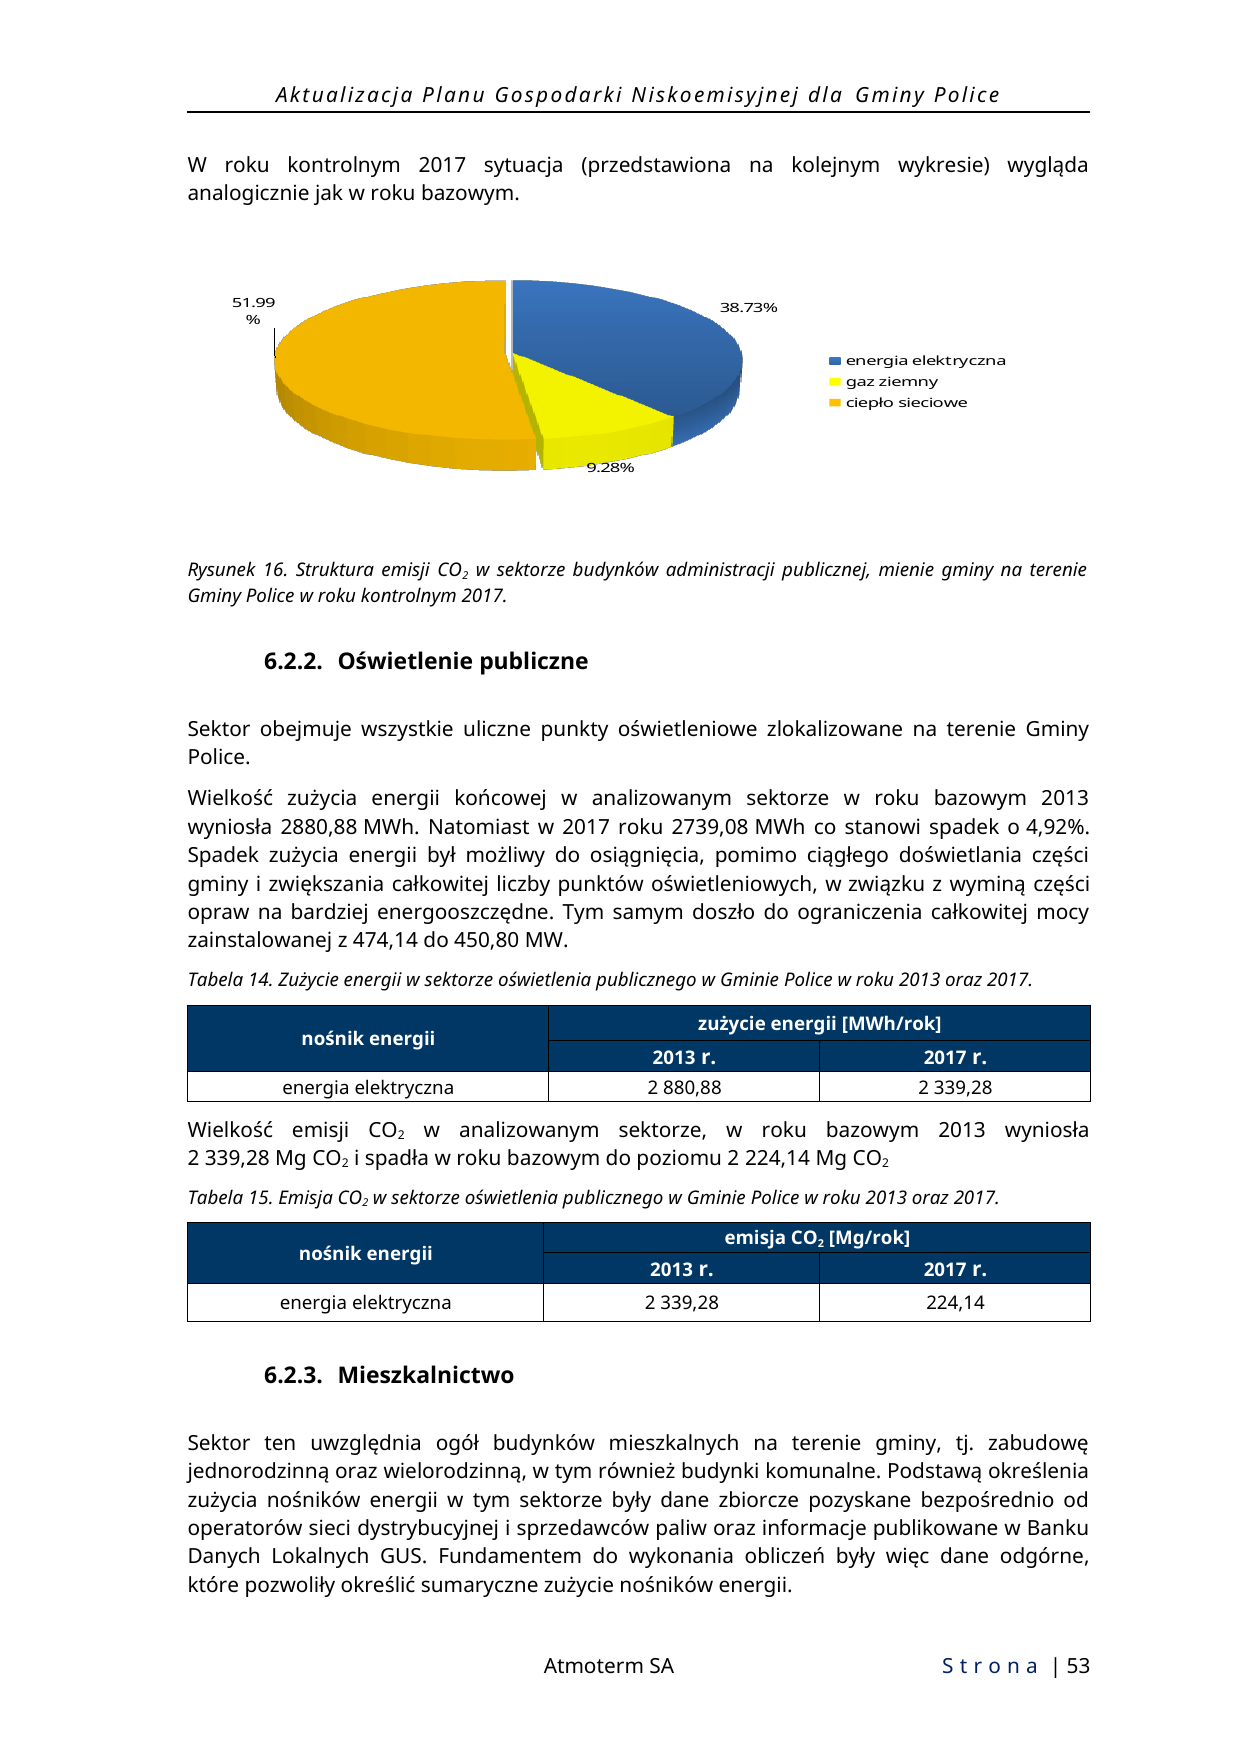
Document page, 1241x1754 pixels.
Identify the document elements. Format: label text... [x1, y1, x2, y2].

text Mieszkalnictwo [264, 1359, 1090, 1390]
text Wielkość zużycia energii końcowej w analizowanym sektorze w roku bazowym 2013 wyniosła 2880,88 MWh. Natomiast w 2017 roku 2739,08 MWh co stanowi spadek o 4,92%. Spadek zużycia energii był możliwy do osiągnięcia, pomimo ciągłego doświetlania części gminy i zwiększania całkowitej liczby punktów oświetleniowych, w związku z wyminą części opraw na bardziej energooszczędne. Tym samym doszło do ograniczenia całkowitej mocy zainstalowanej z 474,14 do 450,80 MW. [187, 783, 1090, 954]
table_cell 2 339,28 [820, 1072, 1090, 1101]
table_header emisja CO2 [Mg/rok] [544, 1223, 1090, 1252]
text Oświetlenie publiczne [264, 645, 1090, 676]
table_header nośnik energii [188, 1223, 543, 1283]
table_cell energia elektryczna [188, 1072, 548, 1101]
table_header nośnik energii [188, 1006, 548, 1071]
table_cell 2013 r. [549, 1041, 819, 1071]
text Wielkość emisji CO2 w analizowanym sektorze, w roku bazowym 2013 wyniosła 2 339,28 Mg CO2 i spadła w roku bazowym do poziomu 2 224,14 Mg CO2 [187, 1115, 1090, 1172]
text Sektor ten uwzględnia ogół budynków mieszkalnych na terenie gminy, tj. zabudowę jednorodzinną oraz wielorodzinną, w tym również budynki komunalne. Podstawą określenia zużycia nośników energii w tym sektorze były dane zbiorcze pozyskane bezpośrednio od operatorów sieci dystrybucyjnej i sprzedawców paliw oraz informacje publikowane w Banku Danych Lokalnych GUS. Fundamentem do wykonania obliczeń były więc dane odgórne, które pozwoliły określić sumaryczne zużycie nośników energii. [187, 1428, 1090, 1598]
table_cell 2017 r. [820, 1041, 1090, 1071]
text Rysunek 16. Struktura emisji CO2 w sektorze budynków administracji publicznej, mienie gminy na terenie Gminy Police w roku kontrolnym 2017. [187, 557, 1090, 608]
text Sektor obejmuje wszystkie uliczne punkty oświetleniowe zlokalizowane na terenie Gminy Police. [187, 714, 1090, 771]
text W roku kontrolnym 2017 sytuacja (przedstawiona na kolejnym wykresie) wygląda analogicznie jak w roku bazowym. [187, 150, 1090, 207]
table_cell 2017 r. [820, 1253, 1090, 1283]
table_cell 2 880,88 [549, 1072, 819, 1101]
table_cell 2013 r. [544, 1253, 819, 1283]
table_cell energia elektryczna [188, 1284, 543, 1321]
table_cell 2 339,28 [544, 1284, 819, 1321]
table_header zużycie energii [MWh/rok] [549, 1006, 1090, 1040]
text Tabela 14. Zużycie energii w sektorze oświetlenia publicznego w Gminie Police w roku 2013 oraz 2017. [187, 966, 1090, 992]
text Tabela 15. Emisja CO2 w sektorze oświetlenia publicznego w Gminie Police w roku 2013 oraz 2017. [187, 1184, 1090, 1209]
table_cell 224,14 [820, 1284, 1090, 1321]
